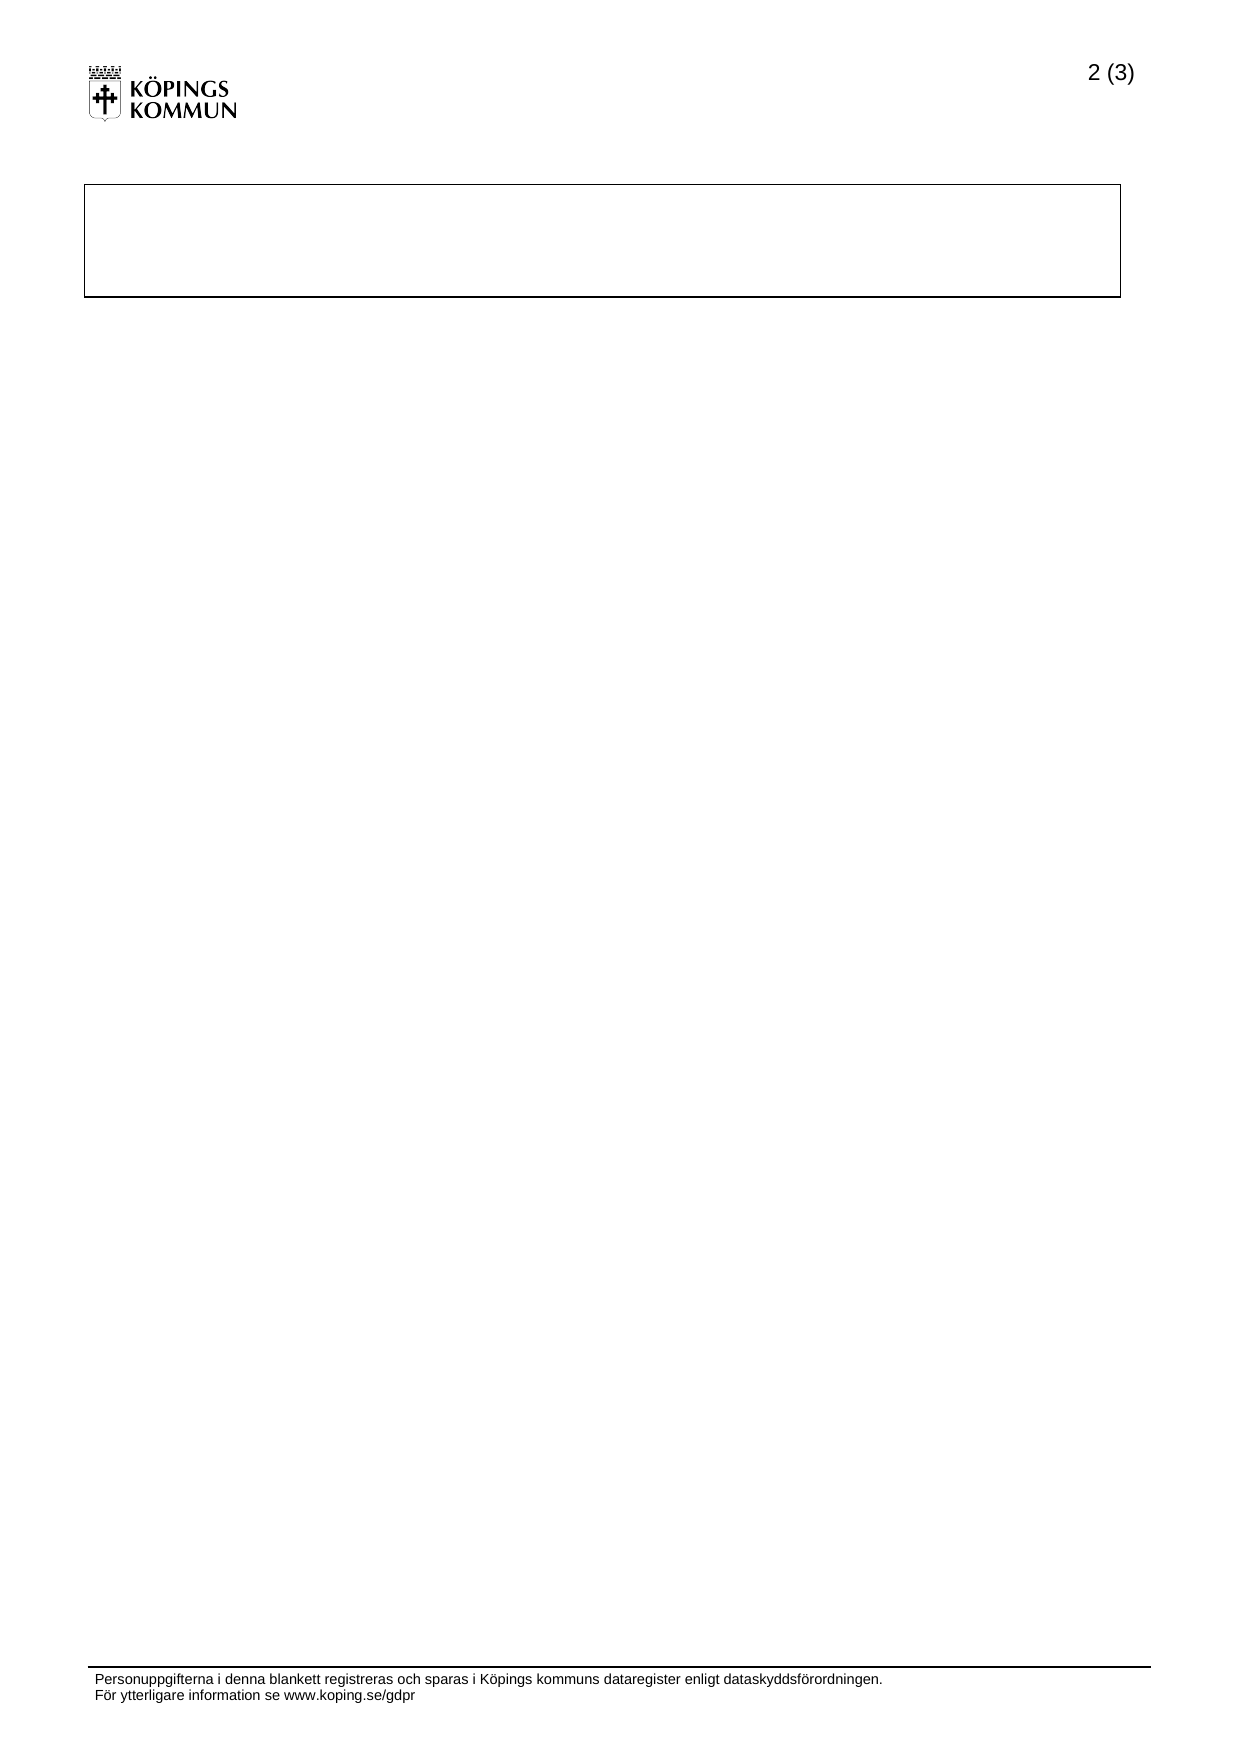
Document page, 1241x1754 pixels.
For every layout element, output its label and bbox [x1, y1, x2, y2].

picture [89, 66, 236, 122]
table_cell [85, 185, 1120, 296]
